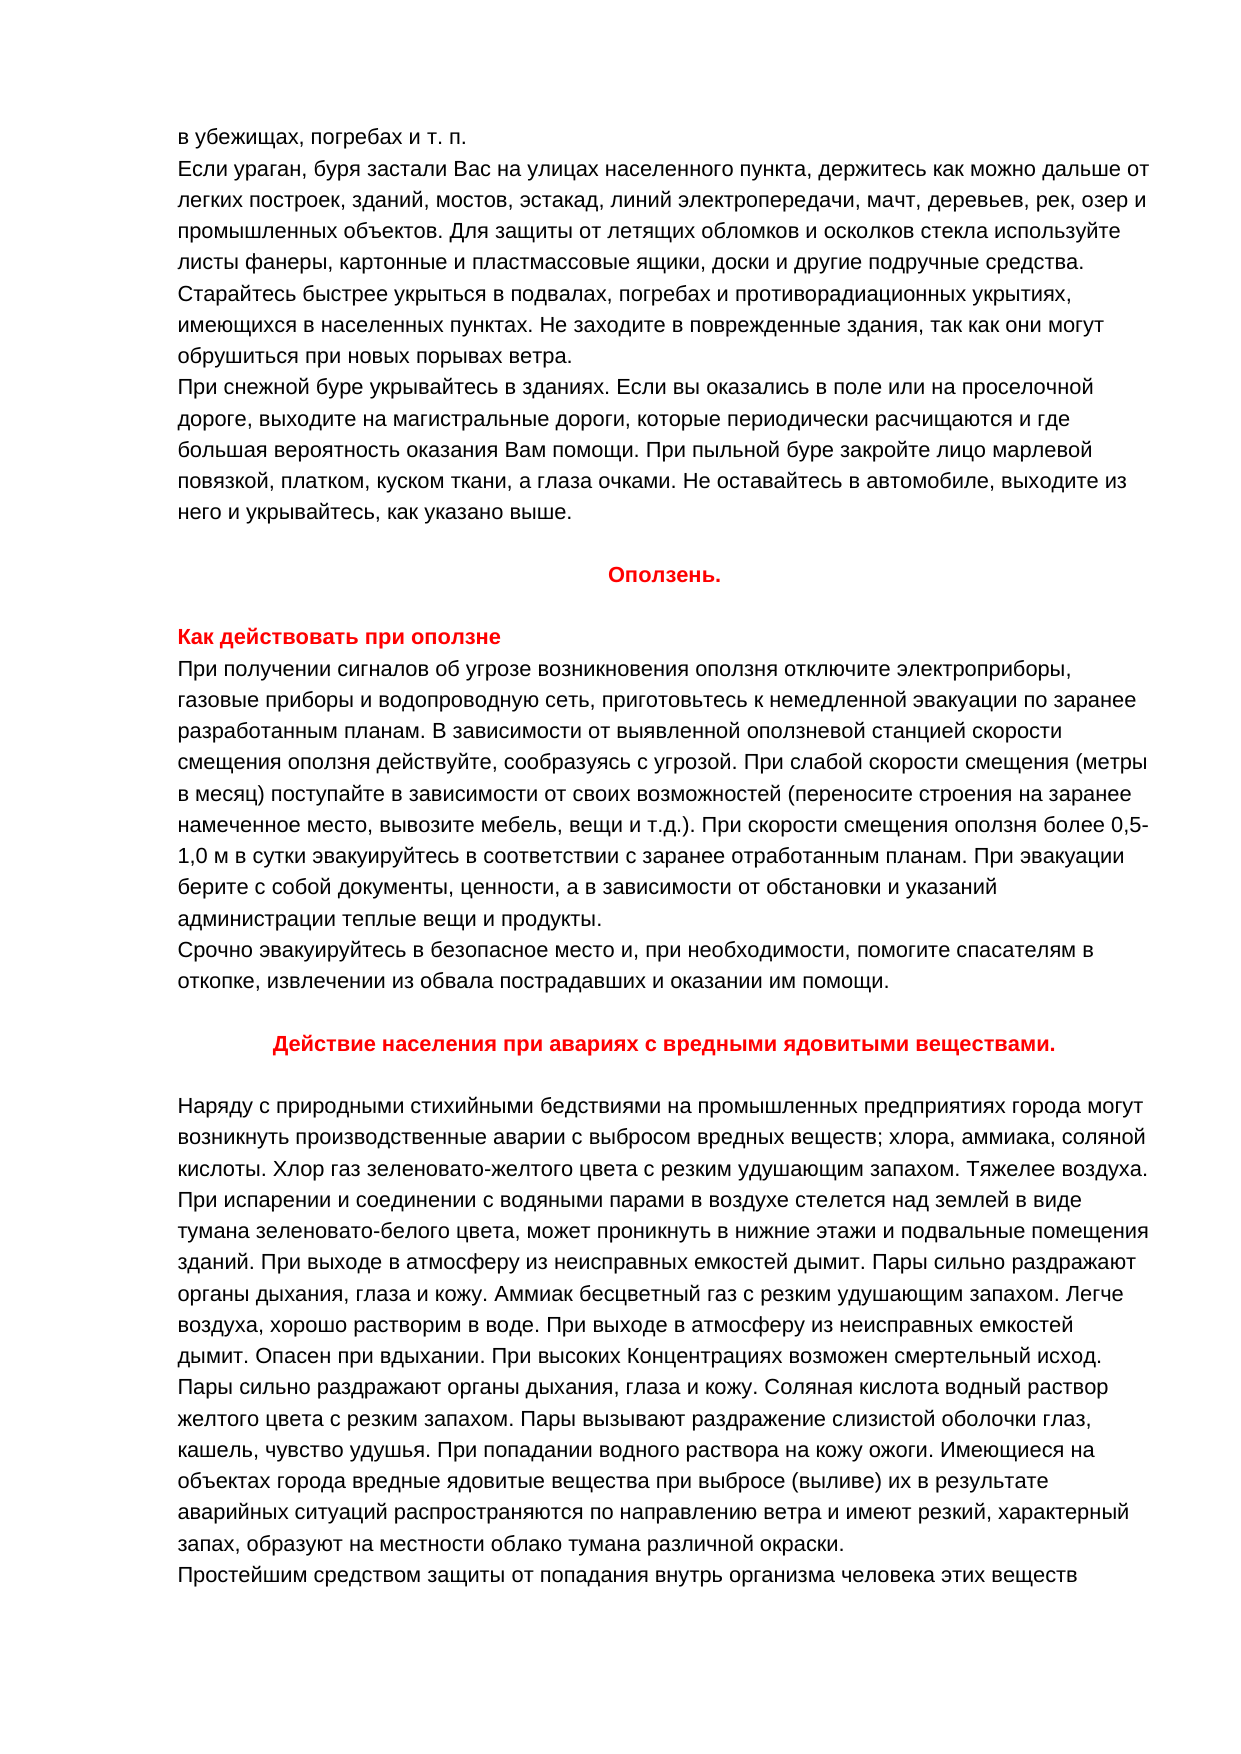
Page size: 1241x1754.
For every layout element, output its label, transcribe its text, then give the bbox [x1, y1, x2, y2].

text Оползень. [177, 556, 1152, 587]
text Как действовать при оползне При получении сигналов об угрозе возникновения оползня отключите электроприборы, газовые приборы и водопроводную сеть, приготовьтесь к немедленной эвакуации по заранее разработанным планам. В зависимости от выявленной оползневой станцией скорости смещения оползня действуйте, сообразуясь с угрозой. При слабой скорости смещения (метры в месяц) поступайте в зависимости от своих возможностей (переносите строения на заранее намеченное место, вывозите мебель, вещи и т.д.). При скорости смещения оползня более 0,5-1,0 м в сутки эвакуируйтесь в соответствии с заранее отработанным планам. При эвакуации берите с собой документы, ценности, а в зависимости от обстановки и указаний администрации теплые вещи и продукты. Срочно эвакуируйтесь в безопасное место и, при необходимости, помогите спасателям в откопке, извлечении из обвала пострадавших и оказании им помощи. [177, 618, 1152, 993]
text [177, 118, 1152, 524]
text Действие населения при авариях с вредными ядовитыми веществами. [177, 1024, 1152, 1056]
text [177, 1087, 1152, 1587]
